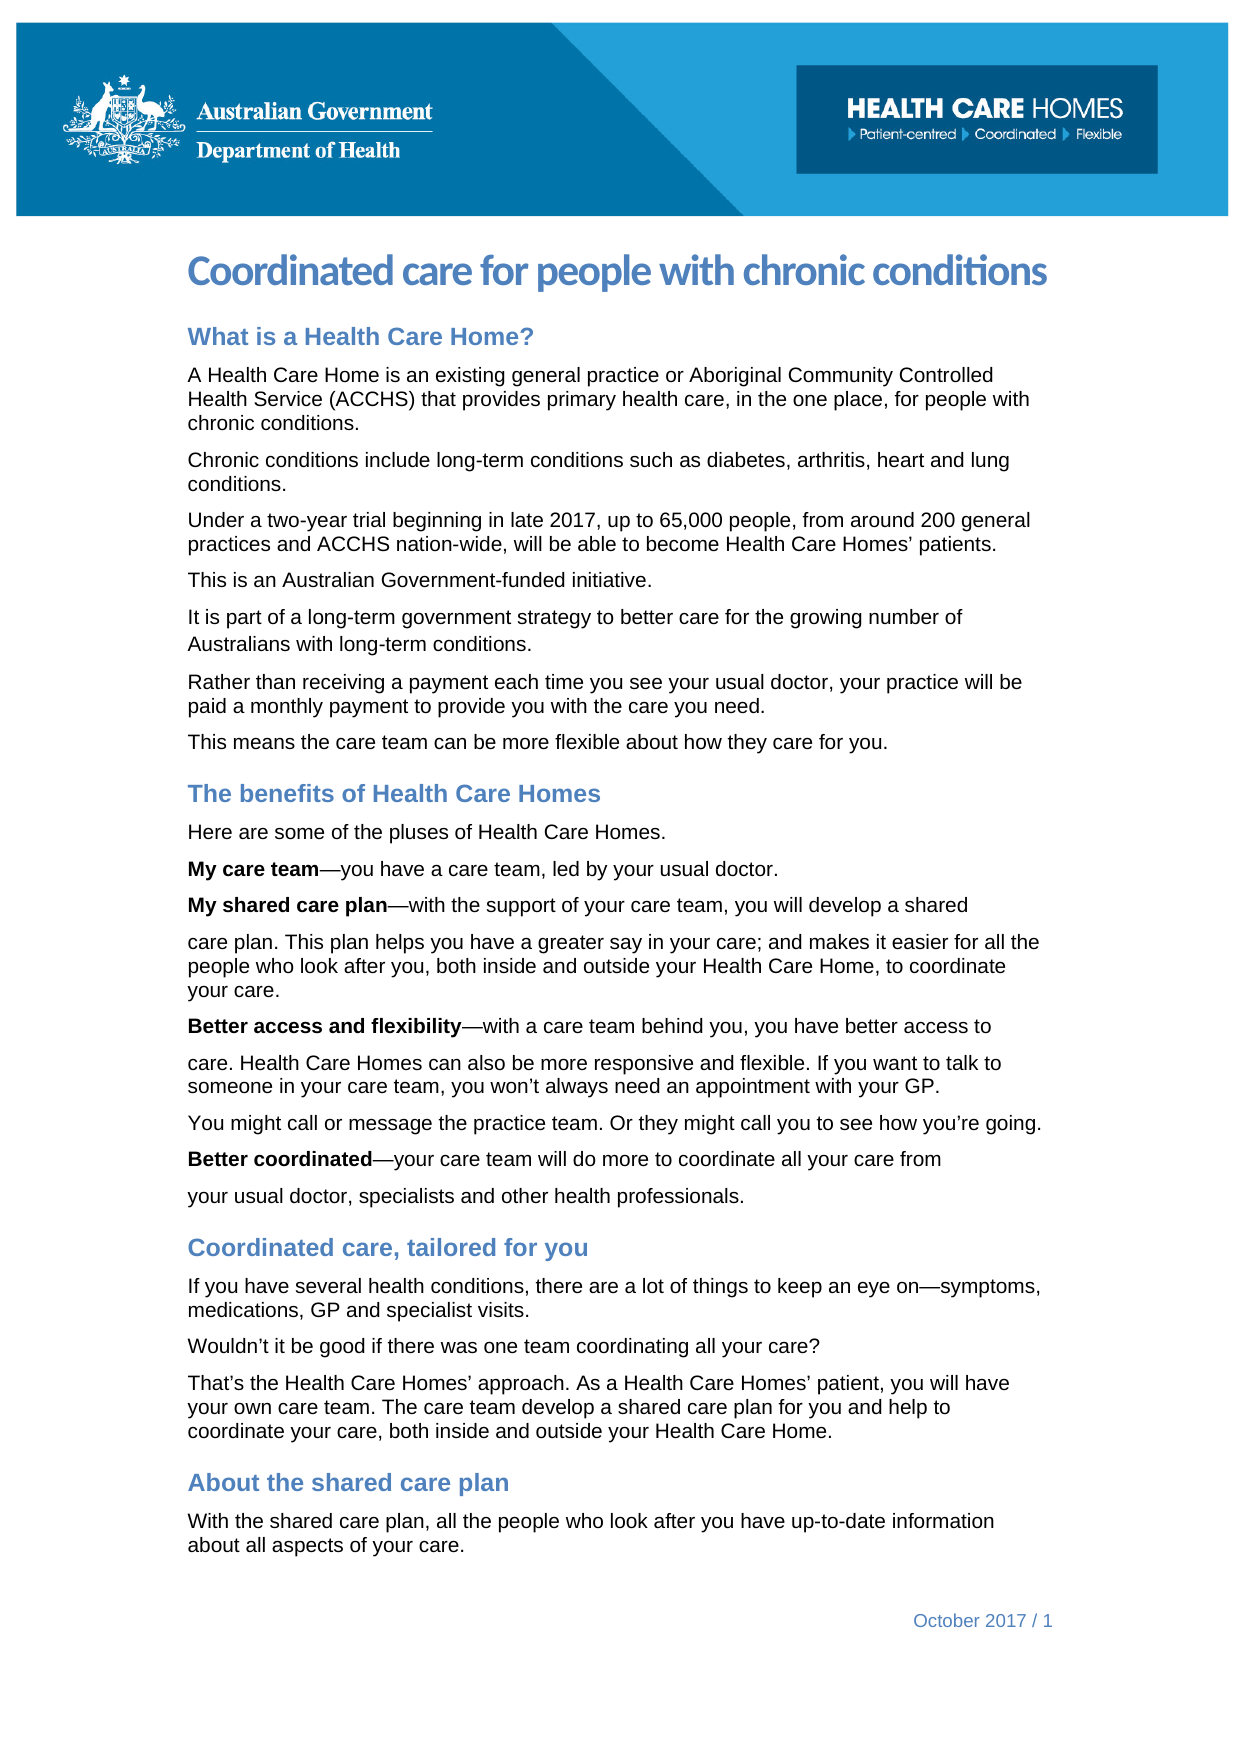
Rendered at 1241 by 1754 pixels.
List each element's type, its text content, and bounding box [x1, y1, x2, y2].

title Coordinated care for people with chronic conditions [187, 243, 1053, 297]
text That’s the Health Care Homes’ approach. As a Health Care Homes’ patient, you will have your own care team. The care team develop a shared care plan for you and help to coordinate your care, both inside and outside your Health Care Home. [187, 1371, 1053, 1443]
text My shared care plan—with the support of your care team, you will develop a shared [187, 893, 1053, 917]
text This is an Australian Government-funded initiative. [187, 568, 1053, 592]
text You might call or message the practice team. Or they might call you to see how you’re going. [187, 1111, 1053, 1135]
text Better access and flexibility—with a care team behind you, you have better access to [187, 1014, 1053, 1038]
subtitle The benefits of Health Care Homes [187, 779, 1053, 808]
subtitle Coordinated care, tailored for you [187, 1233, 1053, 1261]
text care. Health Care Homes can also be more responsive and flexible. If you want to talk to someone in your care team, you won’t always need an appointment with your GP. [187, 1050, 1053, 1098]
text care plan. This plan helps you have a greater say in your care; and makes it easier for all the people who look after you, both inside and outside your Health Care Home, to coordinate your care. [187, 929, 1053, 1001]
text This means the care team can be more flexible about how they care for you. [187, 730, 1053, 754]
text Here are some of the pluses of Health Care Homes. [187, 820, 1053, 844]
text Chronic conditions include long-term conditions such as diabetes, arthritis, heart and lung conditions. [187, 447, 1053, 495]
subtitle What is a Health Care Home? [187, 322, 1053, 351]
text Wouldn’t it be good if there was one team coordinating all your care? [187, 1334, 1053, 1358]
text Under a two-year trial beginning in late 2017, up to 65,000 people, from around 200 general practices and ACCHS nation-wide, will be able to become Health Care Homes’ patients. [187, 508, 1053, 556]
text your usual doctor, specialists and other health professionals. [187, 1184, 1053, 1208]
text A Health Care Home is an existing general practice or Aboriginal Community Controlled Health Service (ACCHS) that provides primary health care, in the one place, for people with chronic conditions. [187, 363, 1053, 435]
text It is part of a long-term government strategy to better care for the growing number of Australians with long‑term conditions. [187, 605, 1053, 657]
subtitle About the shared care plan [187, 1468, 1053, 1496]
text If you have several health conditions, there are a lot of things to keep an eye on—symptoms, medications, GP and specialist visits. [187, 1274, 1053, 1322]
text Better coordinated—your care team will do more to coordinate all your care from [187, 1147, 1053, 1171]
text My care team—you have a care team, led by your usual doctor. [187, 857, 1053, 881]
text With the shared care plan, all the people who look after you have up-to-date information about all aspects of your care. [187, 1509, 1053, 1557]
picture [12, 20, 1233, 220]
text Rather than receiving a payment each time you see your usual doctor, your practice will be paid a monthly payment to provide you with the care you need. [187, 669, 1053, 717]
